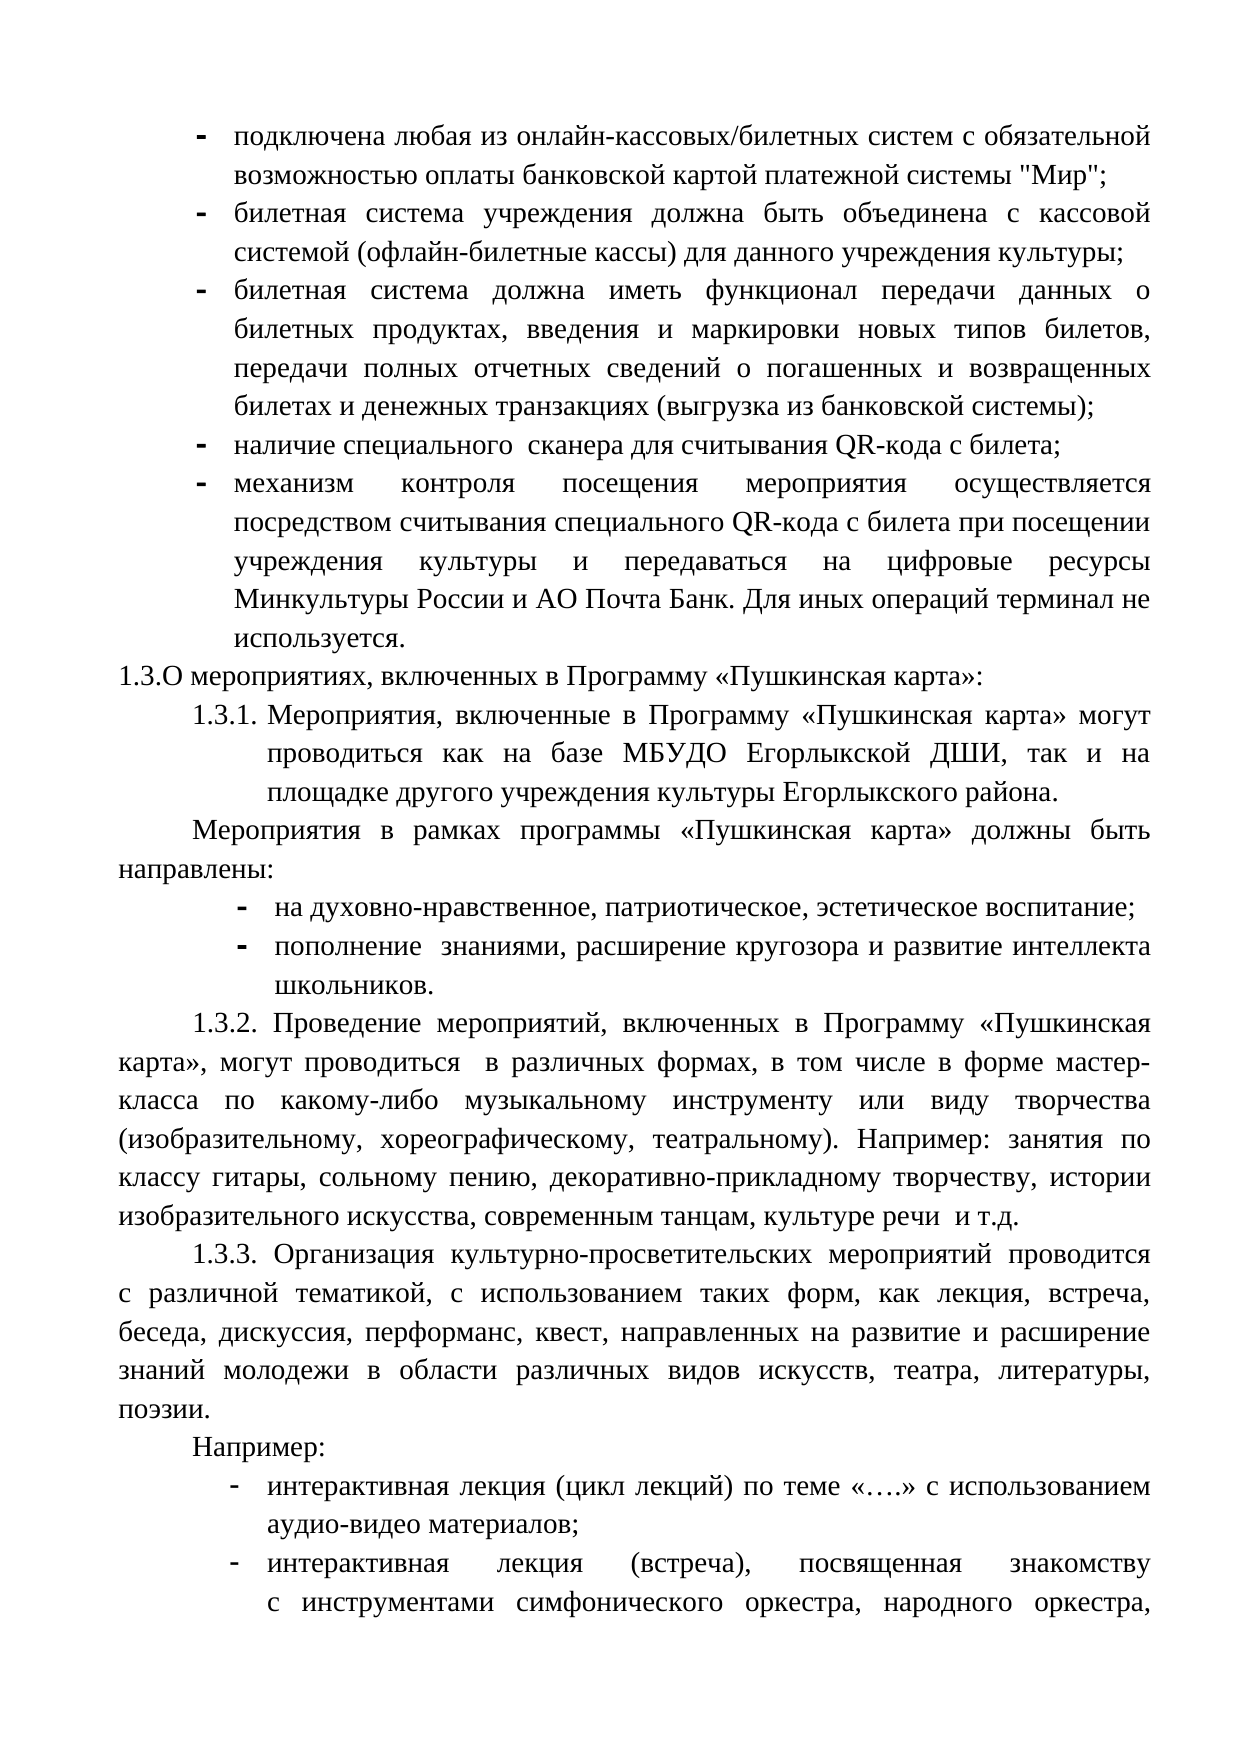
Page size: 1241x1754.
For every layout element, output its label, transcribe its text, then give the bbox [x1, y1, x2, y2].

list пополнение знаниями, расширение кругозора и развитие интеллекта школьников. [237, 928, 1152, 1000]
text Мероприятия в рамках программы «Пушкинская карта» должны быть направлены: [118, 812, 1152, 884]
list наличие специального сканера для считывания QR-кода с билета; [196, 427, 1152, 460]
list интерактивная лекция (цикл лекций) по теме «….» с использованием аудио-видео материалов; [229, 1468, 1152, 1540]
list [229, 1545, 1152, 1617]
text 1.3.2. Проведение мероприятий, включенных в Программу «Пушкинская карта», могут проводиться в различных формах, в том числе в форме мастер-класса по какому-либо музыкальному инструменту или виду творчества (изобразительному, хореографическому, театральному). Например: занятия по классу гитары, сольному пению, декоративно-прикладному творчеству, истории изобразительного искусства, современным танцам, культуре речи и т.д. [118, 1005, 1152, 1232]
list на духовно-нравственное, патриотическое, эстетическое воспитание; [237, 889, 1152, 923]
list билетная система должна иметь функционал передачи данных о билетных продуктах, введения и маркировки новых типов билетов, передачи полных отчетных сведений о погашенных и возвращенных билетах и денежных транзакциях (выгрузка из банковской системы); [196, 272, 1152, 422]
text 1.3.О мероприятиях, включенных в Программу «Пушкинская карта»: [118, 658, 1152, 692]
text 1.3.3. Организация культурно-просветительских мероприятий проводится с различной тематикой, с использованием таких форм, как лекция, встреча, беседа, дискуссия, перформанс, квест, направленных на развитие и расширение знаний молодежи в области различных видов искусств, театра, литературы, поэзии. [118, 1237, 1152, 1424]
list билетная система учреждения должна быть объединена с кассовой системой (офлайн-билетные кассы) для данного учреждения культуры; [196, 195, 1152, 267]
list механизм контроля посещения мероприятия осуществляется посредством считывания специального QR-кода с билета при посещении учреждения культуры и передаваться на цифровые ресурсы Минкультуры России и АО Почта Банк. Для иных операций терминал не используется. [196, 465, 1152, 653]
text Например: [118, 1429, 1152, 1463]
list Мероприятия, включенные в Программу «Пушкинская карта» могут проводиться как на базе МБУДО Егорлыкской ДШИ, так и на площадке другого учреждения культуры Егорлыкского района. [192, 697, 1152, 807]
list подключена любая из онлайн-кассовых/билетных систем с обязательной возможностью оплаты банковской картой платежной системы "Мир"; [196, 118, 1152, 190]
